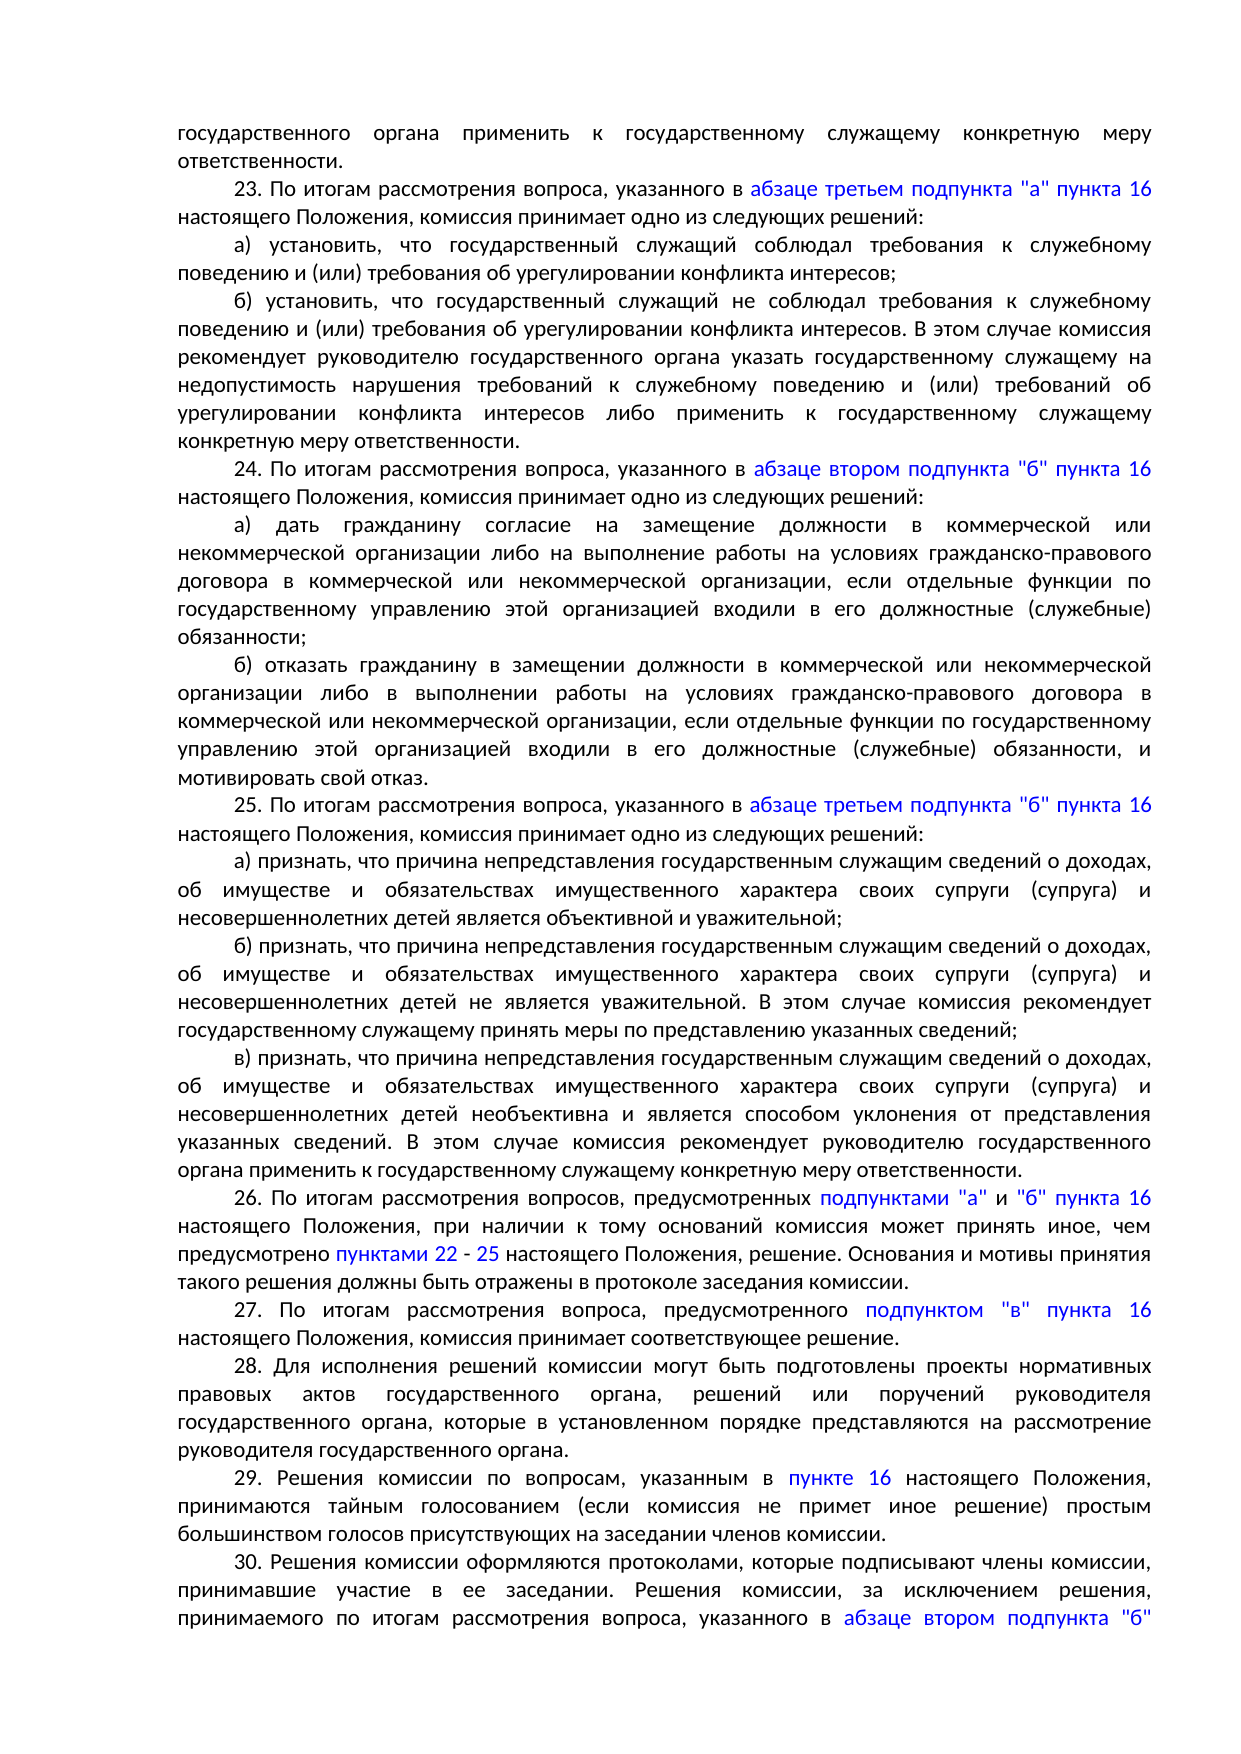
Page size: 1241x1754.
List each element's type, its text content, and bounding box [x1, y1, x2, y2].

text б) отказать гражданину в замещении должности в коммерческой или некоммерческой организации либо в выполнении работы на условиях гражданско-правового договора в коммерческой или некоммерческой организации, если отдельные функции по государственному управлению этой организацией входили в его должностные (служебные) обязанности, и мотивировать свой отказ. [177, 651, 1152, 791]
text 23. По итогам рассмотрения вопроса, указанного в абзаце третьем подпункта "а" пункта 16 настоящего Положения, комиссия принимает одно из следующих решений: [177, 174, 1152, 230]
text 24. По итогам рассмотрения вопроса, указанного в абзаце втором подпункта "б" пункта 16 настоящего Положения, комиссия принимает одно из следующих решений: [177, 454, 1152, 510]
text а) установить, что государственный служащий соблюдал требования к служебному поведению и (или) требования об урегулировании конфликта интересов; [177, 230, 1152, 286]
text а) признать, что причина непредставления государственным служащим сведений о доходах, об имуществе и обязательствах имущественного характера своих супруги (супруга) и несовершеннолетних детей является объективной и уважительной; [177, 847, 1152, 931]
text а) дать гражданину согласие на замещение должности в коммерческой или некоммерческой организации либо на выполнение работы на условиях гражданско-правового договора в коммерческой или некоммерческой организации, если отдельные функции по государственному управлению этой организацией входили в его должностные (служебные) обязанности; [177, 510, 1152, 651]
text 25. По итогам рассмотрения вопроса, указанного в абзаце третьем подпункта "б" пункта 16 настоящего Положения, комиссия принимает одно из следующих решений: [177, 791, 1152, 847]
text 27. По итогам рассмотрения вопроса, предусмотренного подпунктом "в" пункта 16 настоящего Положения, комиссия принимает соответствующее решение. [177, 1295, 1152, 1351]
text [177, 1547, 1152, 1631]
text 26. По итогам рассмотрения вопросов, предусмотренных подпунктами "а" и "б" пункта 16 настоящего Положения, при наличии к тому оснований комиссия может принять иное, чем предусмотрено пунктами 22 - 25 настоящего Положения, решение. Основания и мотивы принятия такого решения должны быть отражены в протоколе заседания комиссии. [177, 1183, 1152, 1295]
text 28. Для исполнения решений комиссии могут быть подготовлены проекты нормативных правовых актов государственного органа, решений или поручений руководителя государственного органа, которые в установленном порядке представляются на рассмотрение руководителя государственного органа. [177, 1351, 1152, 1463]
text в) признать, что причина непредставления государственным служащим сведений о доходах, об имуществе и обязательствах имущественного характера своих супруги (супруга) и несовершеннолетних детей необъективна и является способом уклонения от представления указанных сведений. В этом случае комиссия рекомендует руководителю государственного органа применить к государственному служащему конкретную меру ответственности. [177, 1043, 1152, 1183]
text 29. Решения комиссии по вопросам, указанным в пункте 16 настоящего Положения, принимаются тайным голосованием (если комиссия не примет иное решение) простым большинством голосов присутствующих на заседании членов комиссии. [177, 1463, 1152, 1547]
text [177, 118, 1152, 174]
text б) установить, что государственный служащий не соблюдал требования к служебному поведению и (или) требования об урегулировании конфликта интересов. В этом случае комиссия рекомендует руководителю государственного органа указать государственному служащему на недопустимость нарушения требований к служебному поведению и (или) требований об урегулировании конфликта интересов либо применить к государственному служащему конкретную меру ответственности. [177, 286, 1152, 454]
text б) признать, что причина непредставления государственным служащим сведений о доходах, об имуществе и обязательствах имущественного характера своих супруги (супруга) и несовершеннолетних детей не является уважительной. В этом случае комиссия рекомендует государственному служащему принять меры по представлению указанных сведений; [177, 931, 1152, 1043]
